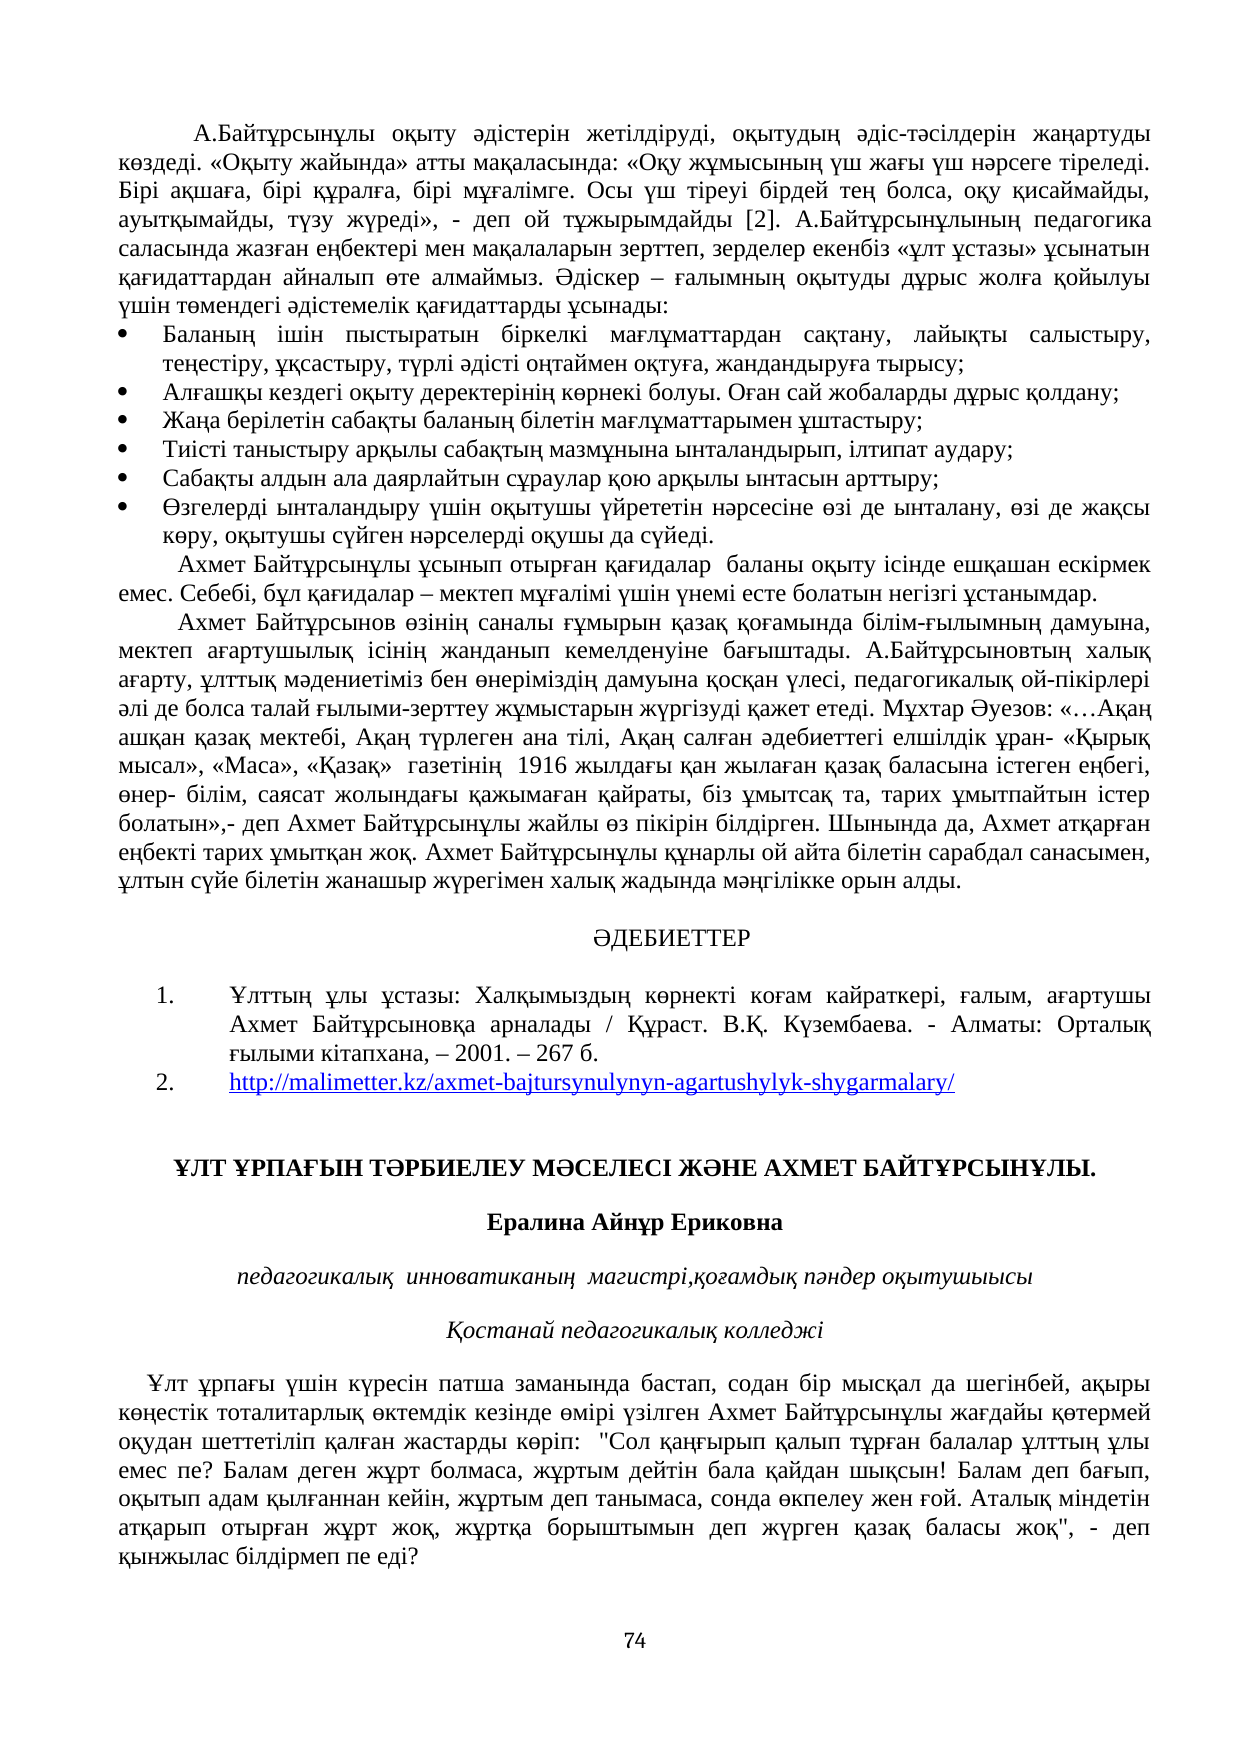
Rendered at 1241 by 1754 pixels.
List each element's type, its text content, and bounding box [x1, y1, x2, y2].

text Қостанай педагогикалық колледжі [118, 1315, 1152, 1343]
text Ералина Айнұр Ериковна [118, 1207, 1152, 1236]
text Ұлт ұрпағы үшін күресін патша заманында бастап, содан бір мысқал да шегінбей, ақыры көңестік тоталитарлық өктемдік кезінде өмірі үзілген Ахмет Байтұрсынұлы жағдайы қөтермей оқудан шеттетіліп қалған жастарды көріп: "Сол қаңғырып қалып тұрған балалар ұлттың ұлы емес пе? Балам деген жұрт болмаса, жұртым дейтін бала қайдан шықсын! Балам деп бағып, оқытып адам қылғаннан кейін, жұртым деп танымаса, сонда өкпелеу жен ғой. Аталық міндетін атқарып отырған жұрт жоқ, жұртқа борыштымын деп жүрген қазақ баласы жоқ", - деп қынжылас білдірмеп пе еді? [118, 1368, 1152, 1570]
list Өзгелерді ынталандыру үшін оқытушы үйрететін нәрсесіне өзі де ынталану, өзі де жақсы көру, оқытушы сүйген нәрселерді оқушы да сүйеді. [118, 492, 1152, 549]
list Тиісті таныстыру арқылы сабақтың мазмұнына ынталандырып, ілтипат аудару; [118, 434, 1152, 463]
text Ахмет Байтұрсынов өзінің саналы ғұмырын қазақ қоғамында білім-ғылымның дамуына, мектеп ағартушылық ісінің жанданып кемелденуіне бағыштады. А.Байтұрсыновтың халық ағарту, ұлттық мәдениетіміз бен өнеріміздің дамуына қосқан үлесі, педагогикалық ой-пікірлері әлі де болса талай ғылыми-зерттеу жұмыстарын жүргізуді қажет етеді. Мұхтар Әуезов: «…Ақаң ашқан қазақ мектебі, Ақаң түрлеген ана тілі, Ақаң салған әдебиеттегі елшілдік ұран- «Қырық мысал», «Маса», «Қазақ» газетінің 1916 жылдағы қан жылаған қазақ баласына істеген еңбегі, өнер- білім, саясат жолындағы қажымаған қайраты, біз ұмытсақ та, тарих ұмытпайтын істер болатын»,- деп Ахмет Байтұрсынұлы жайлы өз пікірін білдірген. Шынында да, Ахмет атқарған еңбекті тарих ұмытқан жоқ. Ахмет Байтұрсынұлы құнарлы ой айта білетін сарабдал санасымен, ұлтын сүйе білетін жанашыр жүрегімен халық жадында мәңгілікке орын алды. [118, 607, 1152, 894]
list Баланың ішін пыстыратын біркелкі мағлұматтардан сақтану, лайықты салыстыру, теңестіру, ұқсастыру, түрлі әдісті оңтаймен оқтуға, жандандыруға тырысу; [118, 319, 1152, 377]
list http://malimetter.kz/axmet-bajtursynulynyn-agartushylyk-shygarmalary/ [156, 1067, 1152, 1096]
text педагогикалық инноватиканың магистрі,қоғамдық пәндер оқытушыысы [118, 1261, 1152, 1289]
text ҰЛТ ҰРПАҒЫН ТӘРБИЕЛЕУ МӘСЕЛЕСІ ЖӘНЕ АХМЕТ БАЙТҰРСЫНҰЛЫ. [118, 1153, 1152, 1182]
list Жаңа берілетін сабақты баланың білетін мағлұматтарымен ұштастыру; [118, 406, 1152, 434]
text А.Байтұрсынұлы оқыту әдiстерiн жетiлдiрудi, оқытудың әдiс-тәсiлдерiн жаңартуды көздеді. «Оқыту жайында» атты мақаласында: «Оқу жұмысының үш жағы үш нәрсеге тiреледi. Бiрi ақшаға, бiрi құралға, бiрi мұғалiмге. Осы үш тiреуi бiрдей тең болса, оқу қисаймайды, ауытқымайды, түзу жүредi», - деп ой тұжырымдайды [2]. А.Байтұрсынұлының педагогика саласында жазған еңбектері мен мақалаларын зерттеп, зерделер екенбіз «ұлт ұстазы» ұсынатын қағидаттардан айналып өте алмаймыз. Әдіскер – ғалымның оқытуды дұрыс жолға қойылуы үшін төмендегі әдістемелік қағидаттарды ұсынады: [118, 118, 1152, 319]
list Сабақты алдын ала даярлайтын сұраулар қою арқылы ынтасын арттыру; [118, 463, 1152, 492]
text Ахмет Байтұрсынұлы ұсынып отырған қағидалар баланы оқыту ісінде ешқашан ескірмек емес. Себебі, бұл қағидалар – мектеп мұғалімі үшін үнемі есте болатын негізгі ұстанымдар. [118, 549, 1152, 607]
text ӘДЕБИЕТТЕР [118, 923, 1152, 952]
list Ұлттың ұлы ұстазы: Халқымыздың көрнекті коғам кайраткері, ғалым, ағартушы Ахмет Байтұрсыновқа арналады / Құраст. В.Қ. Күзембаева. - Алматы: Орталық ғылыми кітапхана, – 2001. – 267 б. [156, 981, 1152, 1067]
list Алғашқы кездегі оқыту деректерінің көрнекі болуы. Оған сай жобаларды дұрыс қолдану; [118, 377, 1152, 406]
